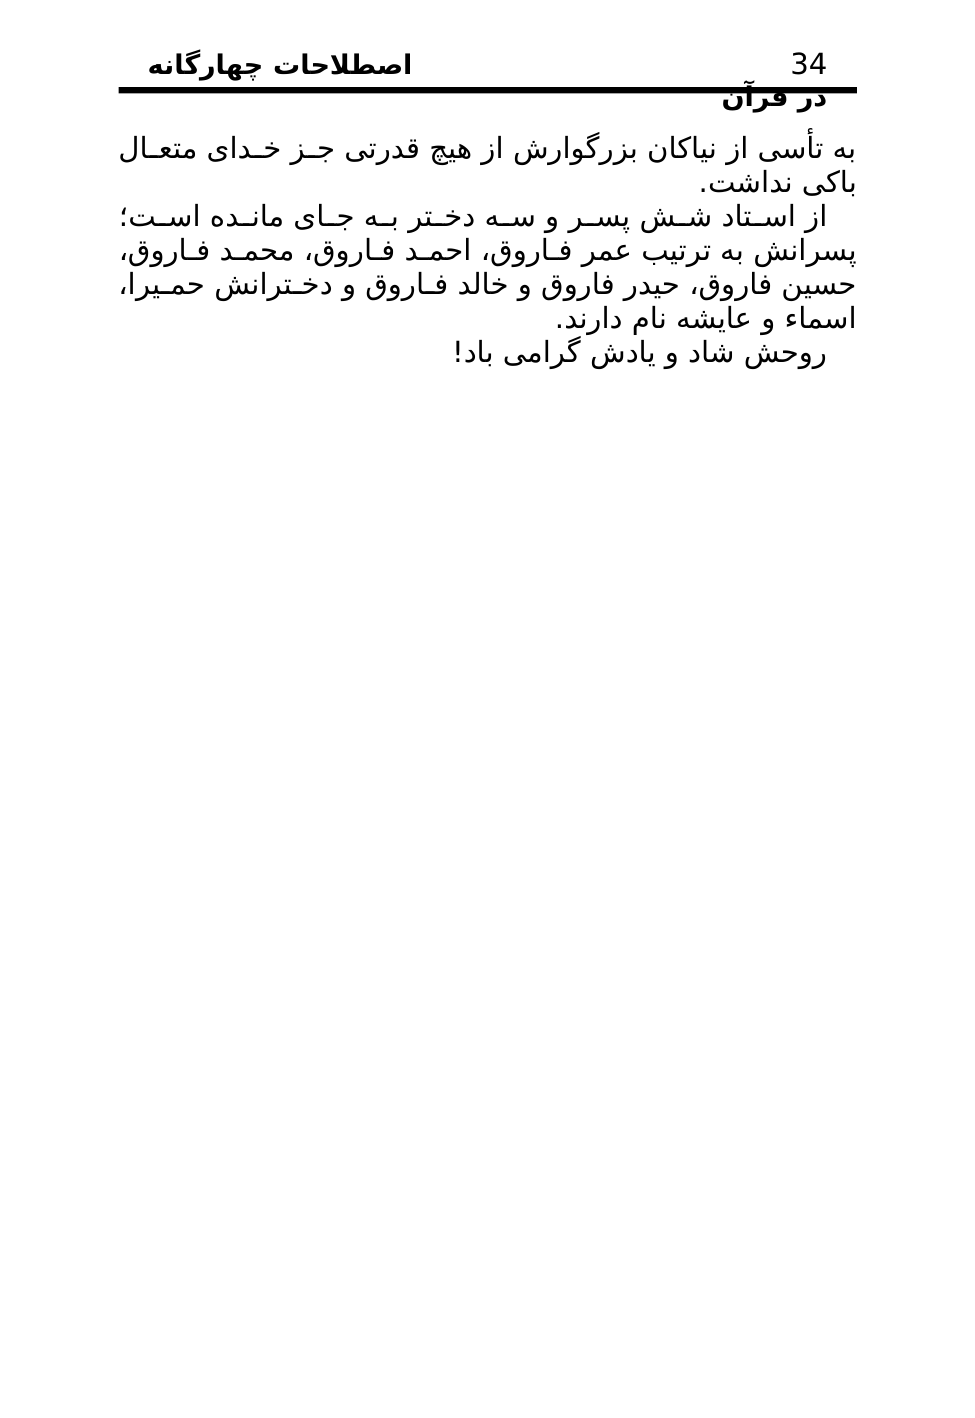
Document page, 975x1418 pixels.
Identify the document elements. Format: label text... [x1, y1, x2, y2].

text روحش شاد و یادش گرامی باد! [118, 335, 857, 369]
text از استاد شش پسر و سه دختر به جای مانده است؛ پسرانش به ترتیب عمر فاروق، احمد فاروق، محمد فاروق، حسین فاروق، حیدر فاروق و خالد فاروق و دخترانش حمیرا، اسماء و عایشه نام دارند. [118, 199, 857, 335]
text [118, 132, 857, 199]
